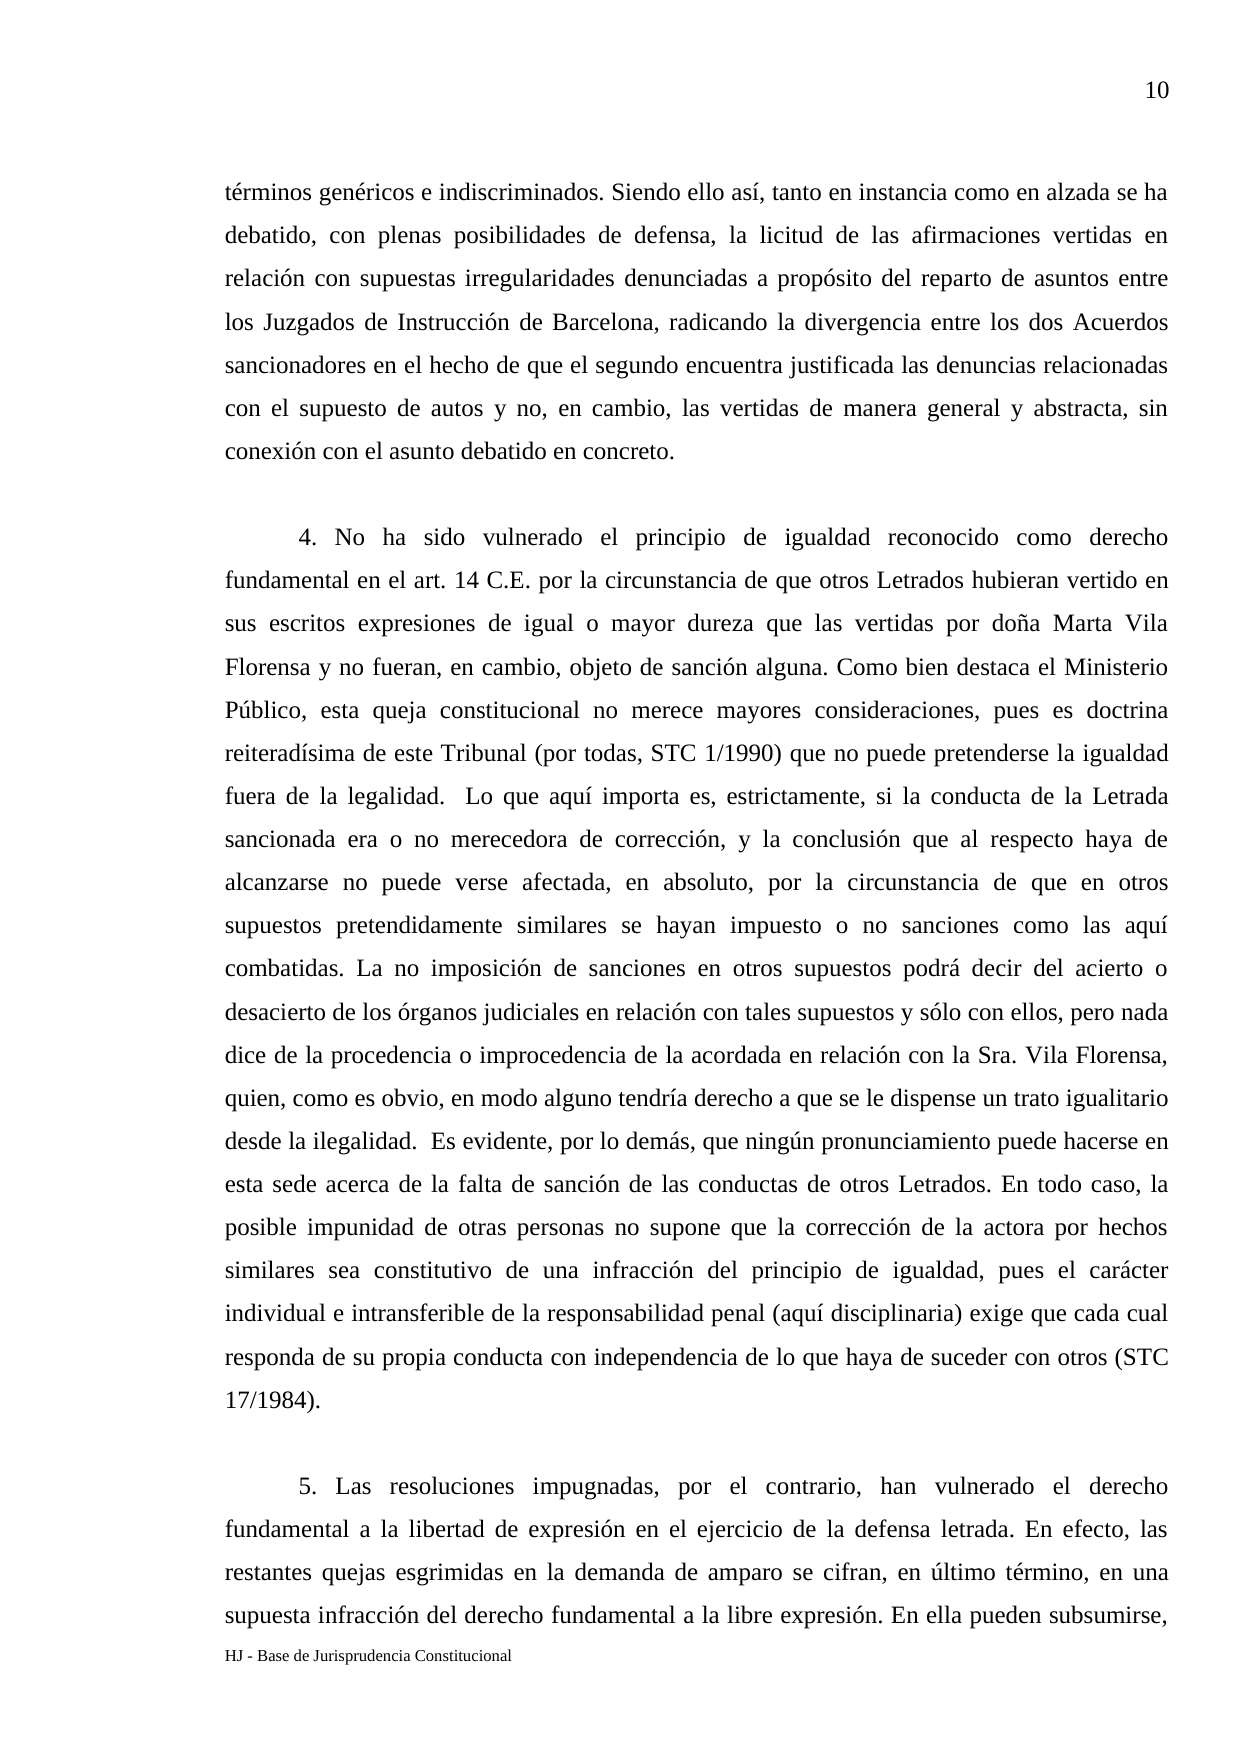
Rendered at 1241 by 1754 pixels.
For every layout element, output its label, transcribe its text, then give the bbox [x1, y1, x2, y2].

text 4. No ha sido vulnerado el principio de igualdad reconocido como derecho fundamental en el art. 14 C.E. por la circunstancia de que otros Letrados hubieran vertido en sus escritos expresiones de igual o mayor dureza que las vertidas por doña Marta Vila Florensa y no fueran, en cambio, objeto de sanción alguna. Como bien destaca el Ministerio Público, esta queja constitucional no merece mayores consideraciones, pues es doctrina reiteradísima de este Tribunal (por todas, STC 1/1990) que no puede pretenderse la igualdad fuera de la legalidad. Lo que aquí importa es, estrictamente, si la conducta de la Letrada sancionada era o no merecedora de corrección, y la conclusión que al respecto haya de alcanzarse no puede verse afectada, en absoluto, por la circunstancia de que en otros supuestos pretendidamente similares se hayan impuesto o no sanciones como las aquí combatidas. La no imposición de sanciones en otros supuestos podrá decir del acierto o desacierto de los órganos judiciales en relación con tales supuestos y sólo con ellos, pero nada dice de la procedencia o improcedencia de la acordada en relación con la Sra. Vila Florensa, quien, como es obvio, en modo alguno tendría derecho a que se le dispense un trato igualitario desde la ilegalidad. Es evidente, por lo demás, que ningún pronunciamiento puede hacerse en esta sede acerca de la falta de sanción de las conductas de otros Letrados. En todo caso, la posible impunidad de otras personas no supone que la corrección de la actora por hechos similares sea constitutivo de una infracción del principio de igualdad, pues el carácter individual e intransferible de la responsabilidad penal (aquí disciplinaria) exige que cada cual responda de su propia conducta con independencia de lo que haya de suceder con otros (STC 17/1984). [224, 522, 1169, 1413]
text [224, 1471, 1169, 1629]
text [224, 177, 1169, 465]
